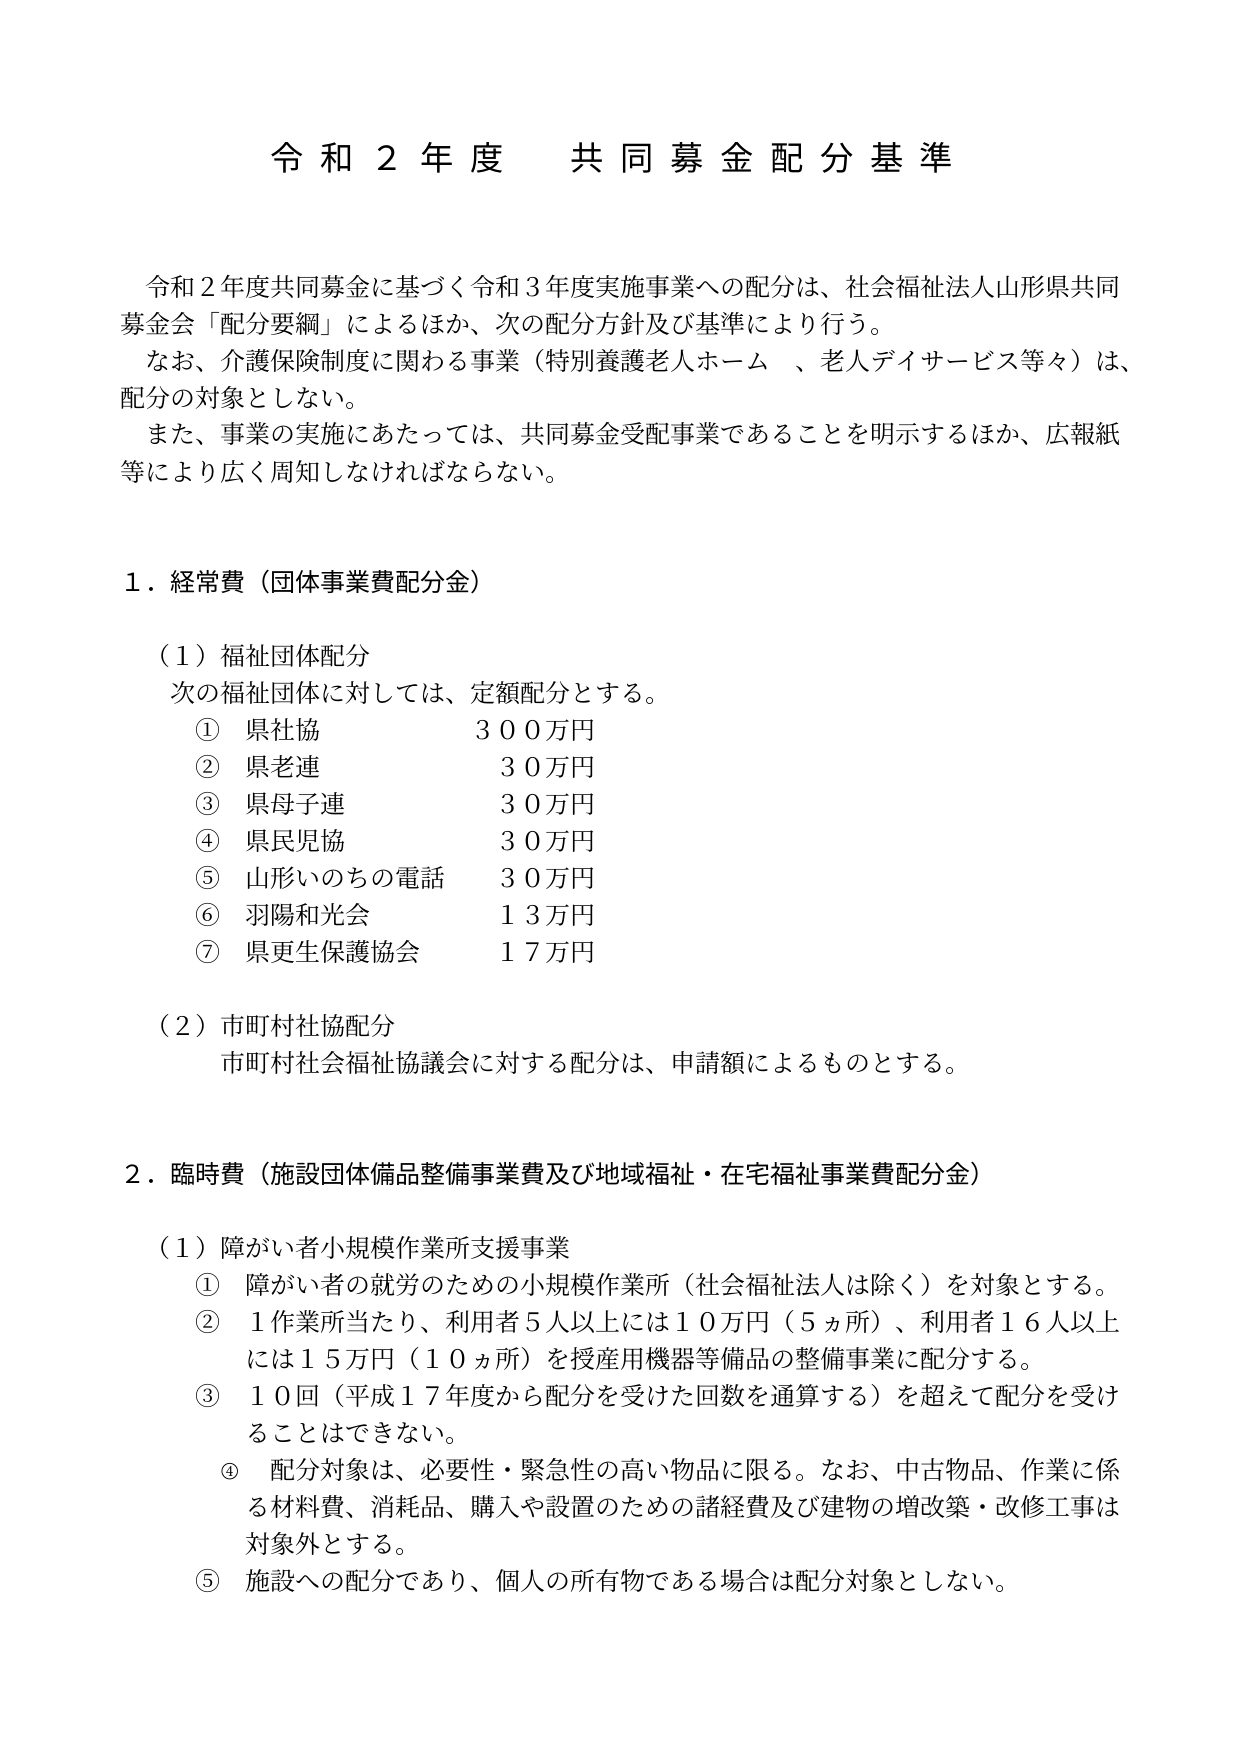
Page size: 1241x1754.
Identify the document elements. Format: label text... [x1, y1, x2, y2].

text １．経常費（団体事業費配分金） [120, 563, 1120, 599]
text 市町村社会福祉協議会に対する配分は、申請額によるものとする。 [120, 1043, 1120, 1080]
text （１）福祉団体配分 [120, 637, 1120, 673]
text また、事業の実施にあたっては、共同募金受配事業であることを明示するほか、広報紙等により広く周知しなければならない。 [120, 415, 1120, 489]
text ④ 配分対象は、必要性・緊急性の高い物品に限る。なお、中古物品、作業に係る材料費、消耗品、購入や設置のための諸経費及び建物の増改築・改修工事は対象外とする。 [195, 1450, 1120, 1561]
text 令和２年度共同募金に基づく令和３年度実施事業への配分は、社会福祉法人山形県共同募金会「配分要綱」によるほか、次の配分方針及び基準により行う。 [120, 267, 1120, 341]
text 次の福祉団体に対しては、定額配分とする。 [120, 673, 1120, 711]
text ⑤ 山形いのちの電話 ３０万円 [120, 858, 1120, 895]
text （２）市町村社協配分 [120, 1006, 1120, 1043]
text ② １作業所当たり、利用者５人以上には１０万円（５ヵ所）、利用者１６人以上には１５万円（１０ヵ所）を授産用機器等備品の整備事業に配分する。 [120, 1302, 1120, 1376]
text ② 県老連 ３０万円 [120, 747, 1120, 784]
text 令和２年度 共同募金配分基準 [120, 119, 1120, 193]
text ③ 県母子連 ３０万円 [120, 784, 1120, 821]
text （１）障がい者小規模作業所支援事業 [120, 1228, 1120, 1265]
text ③ １０回（平成１７年度から配分を受けた回数を通算する）を超えて配分を受けることはできない。 [120, 1376, 1120, 1450]
text ２．臨時費（施設団体備品整備事業費及び地域福祉・在宅福祉事業費配分金） [120, 1154, 1120, 1191]
text ⑥ 羽陽和光会 １３万円 [120, 895, 1120, 932]
text ⑦ 県更生保護協会 １７万円 [120, 932, 1120, 969]
text ① 県社協 ３００万円 [120, 711, 1120, 747]
text ① 障がい者の就労のための小規模作業所（社会福祉法人は除く）を対象とする。 [120, 1265, 1120, 1302]
text ④ 県民児協 ３０万円 [120, 821, 1120, 858]
text ⑤ 施設への配分であり、個人の所有物である場合は配分対象としない。 [120, 1561, 1120, 1598]
text なお、介護保険制度に関わる事業（特別養護老人ホーム、老人デイサービス等々）は、配分の対象としない。 [120, 341, 1120, 415]
